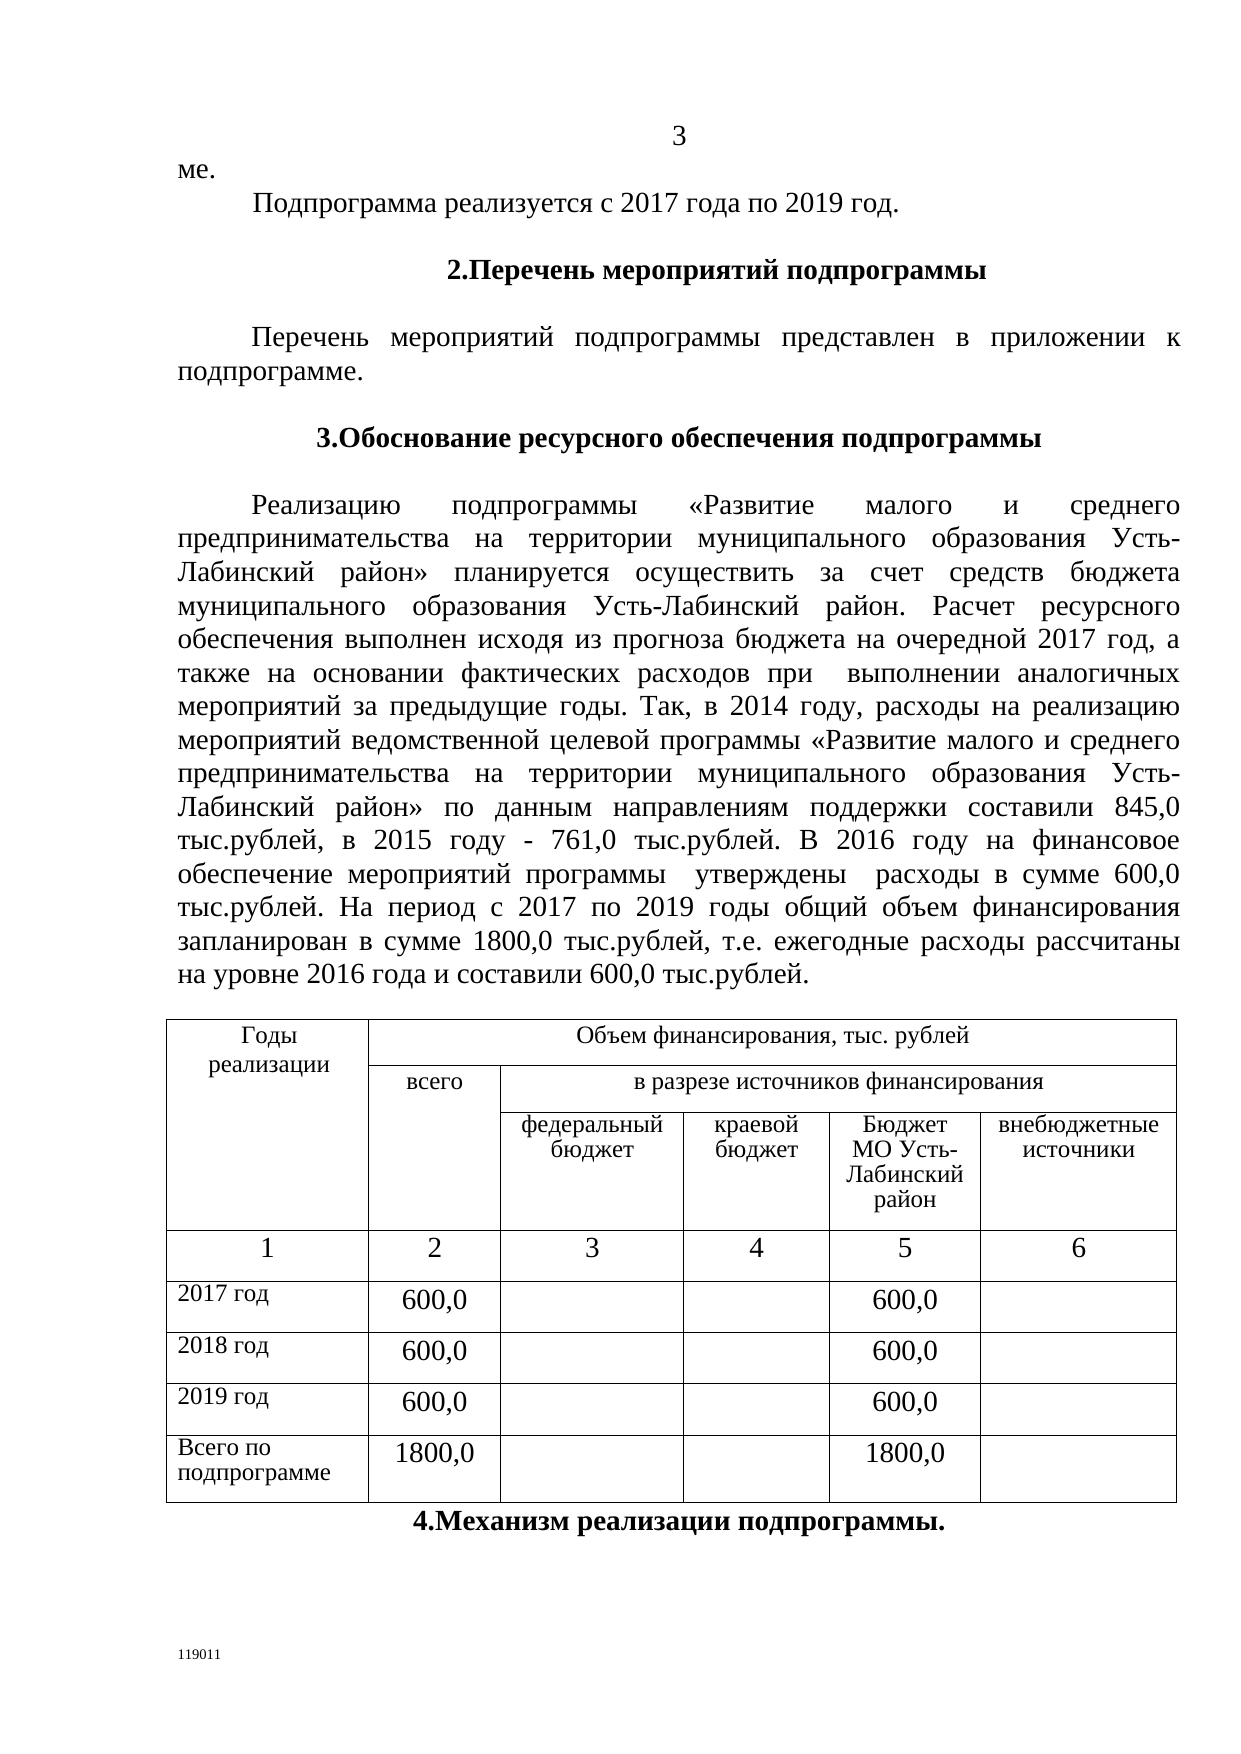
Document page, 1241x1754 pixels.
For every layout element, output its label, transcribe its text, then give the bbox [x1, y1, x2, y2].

table_cell [501, 1282, 683, 1332]
table_cell [981, 1333, 1176, 1383]
table_cell [501, 1436, 683, 1502]
table_cell [684, 1282, 829, 1332]
table_cell 2019 год [167, 1384, 368, 1434]
table_cell всего [369, 1066, 500, 1229]
table_cell 1800,0 [369, 1436, 500, 1502]
table_cell Всего по подпрограмме [167, 1436, 368, 1502]
table_cell 1 [167, 1231, 368, 1281]
text 3 [177, 118, 1181, 152]
table_cell 5 [830, 1231, 980, 1281]
text 2.Перечень мероприятий подпрограммы [177, 252, 1181, 286]
table_cell 2018 год [167, 1333, 368, 1383]
text ме. [177, 152, 1181, 185]
table_cell 600,0 [830, 1333, 980, 1383]
table_cell [501, 1333, 683, 1383]
table_cell 600,0 [369, 1333, 500, 1383]
table_cell [684, 1384, 829, 1434]
table_cell 1800,0 [830, 1436, 980, 1502]
table_header Годы реализации [167, 1020, 368, 1229]
table_cell [684, 1436, 829, 1502]
table_cell 600,0 [369, 1282, 500, 1332]
table_cell 3 [501, 1231, 683, 1281]
text Перечень мероприятий подпрограммы представлен в приложении к подпрограмме. [177, 319, 1181, 386]
table_cell 4 [684, 1231, 829, 1281]
table_cell в разрезе источников финансирования [501, 1066, 1176, 1112]
list 4.Механизм реализации подпрограммы. [177, 1503, 1181, 1537]
table_cell [501, 1384, 683, 1434]
table_cell 6 [981, 1231, 1176, 1281]
table_cell [981, 1282, 1176, 1332]
table_cell краевой бюджет [684, 1113, 829, 1229]
table_cell 2017 год [167, 1282, 368, 1332]
table_cell [684, 1333, 829, 1383]
table_cell [981, 1436, 1176, 1502]
table_header Объем финансирования, тыс. рублей [369, 1020, 1176, 1065]
table_cell 600,0 [830, 1384, 980, 1434]
table_cell федеральный бюджет [501, 1113, 683, 1229]
table_cell Бюджет МО Усть-Лабинский район [830, 1113, 980, 1229]
table_cell внебюджетные источники [981, 1113, 1176, 1229]
text Подпрограмма реализуется с 2017 года по 2019 год. [177, 185, 1181, 219]
text 3.Обоснование ресурсного обеспечения подпрограммы [177, 420, 1181, 453]
text Реализацию подпрограммы «Развитие малого и среднего предпринимательства на территории муниципального образования Усть-Лабинский район» планируется осуществить за счет средств бюджета муниципального образования Усть-Лабинский район. Расчет ресурсного обеспечения выполнен исходя из прогноза бюджета на очередной 2017 год, а также на основании фактических расходов при выполнении аналогичных мероприятий за предыдущие годы. Так, в 2014 году, расходы на реализацию мероприятий ведомственной целевой программы «Развитие малого и среднего предпринимательства на территории муниципального образования Усть-Лабинский район» по данным направлениям поддержки составили 845,0 тыс.рублей, в 2015 году - 761,0 тыс.рублей. В 2016 году на финансовое обеспечение мероприятий программы утверждены расходы в сумме 600,0 тыс.рублей. На период с 2017 по 2019 годы общий объем финансирования запланирован в сумме 1800,0 тыс.рублей, т.е. ежегодные расходы рассчитаны на уровне 2016 года и составили 600,0 тыс.рублей. [177, 487, 1181, 990]
table_cell [981, 1384, 1176, 1434]
table_cell 2 [369, 1231, 500, 1281]
table_cell 600,0 [369, 1384, 500, 1434]
table_cell 600,0 [830, 1282, 980, 1332]
